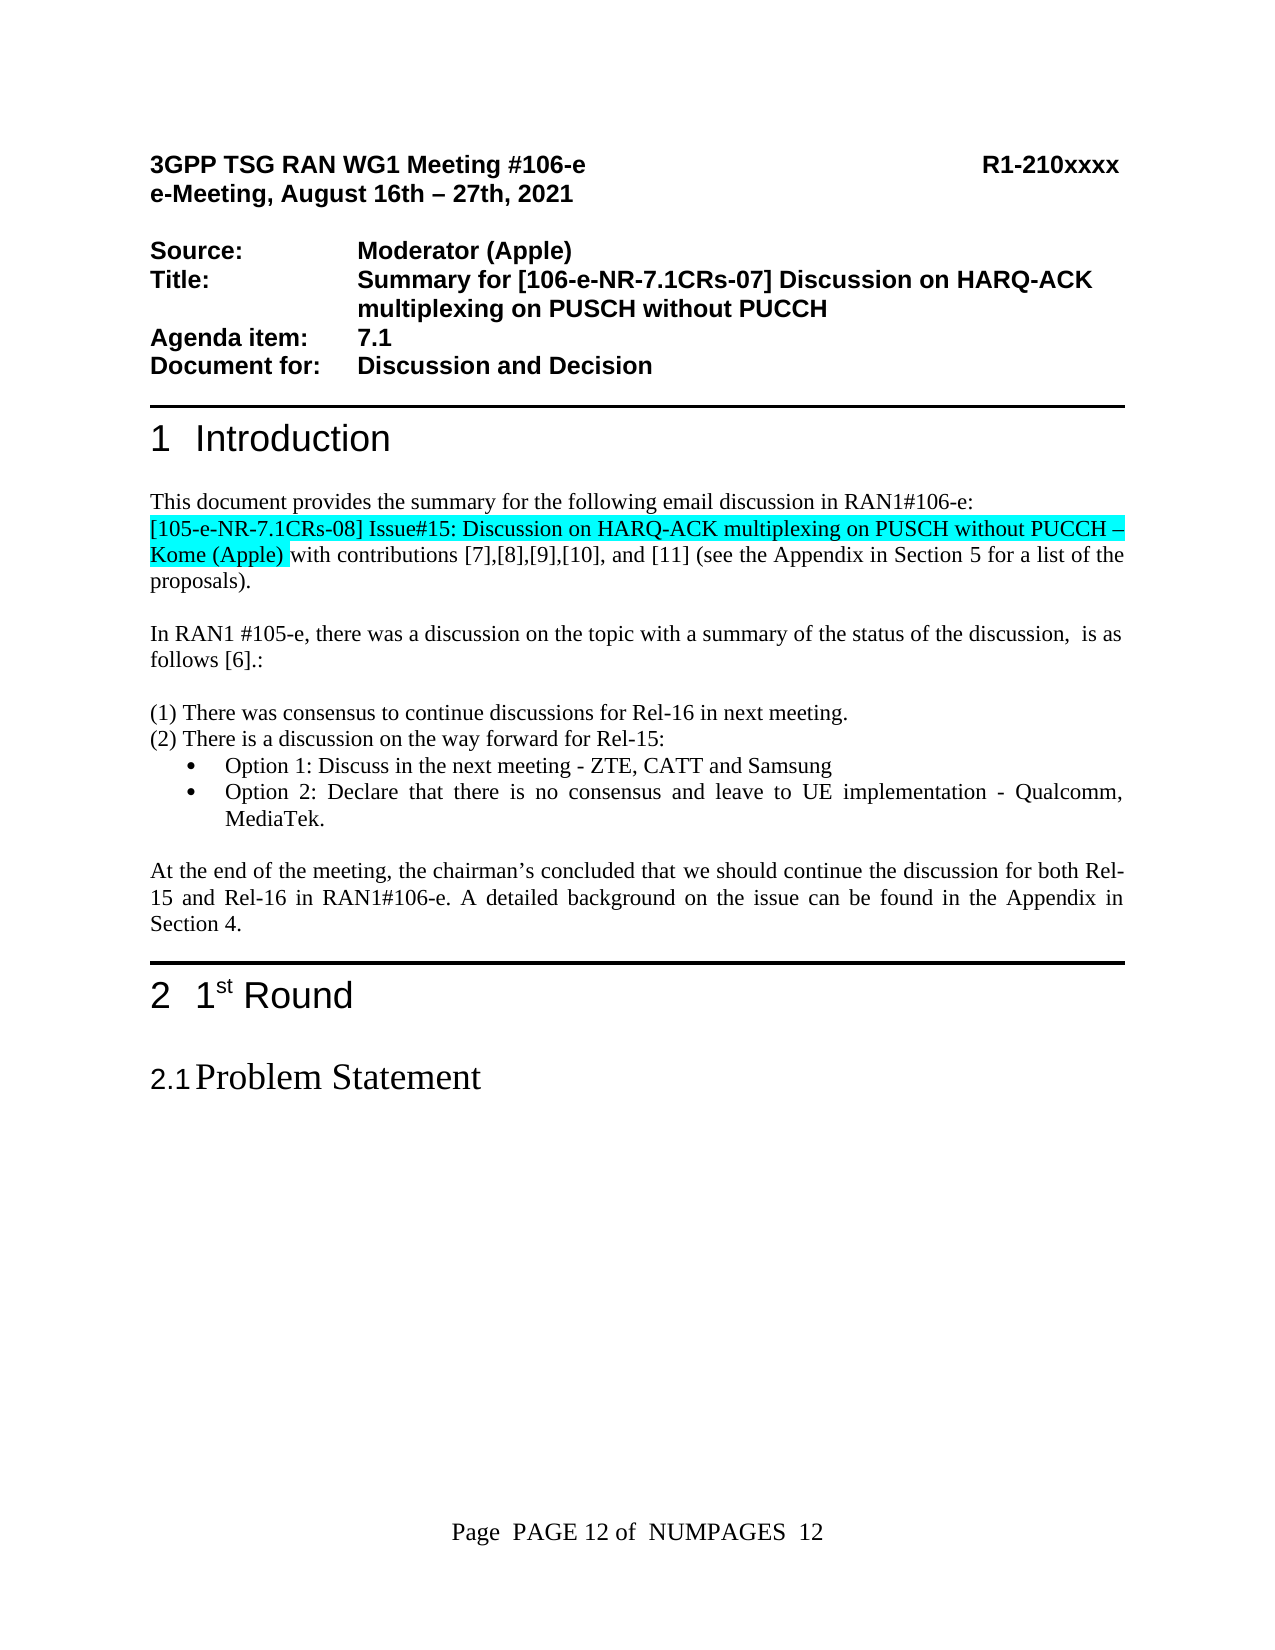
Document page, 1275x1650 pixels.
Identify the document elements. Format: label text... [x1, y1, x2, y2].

text Source: Moderator (Apple) [150, 236, 1125, 265]
text In RAN1 #105-e, there was a discussion on the topic with a summary of the status of the discussion, is as follows [6].: [150, 620, 1125, 673]
text e-Meeting, August 16th – 27th, 2021 [150, 179, 1125, 207]
text Agenda item: 7.1 [150, 322, 1125, 351]
list Option 2: Declare that there is no consensus and leave to UE implementation - Qualcomm, MediaTek. [187, 778, 1125, 831]
subtitle Problem Statement [150, 1055, 1125, 1098]
text (1) There was consensus to continue discussions for Rel-16 in next meeting. [150, 699, 1125, 726]
subtitle Introduction [150, 408, 1125, 459]
text This document provides the summary for the following email discussion in RAN1#106-e: [150, 488, 1125, 515]
text Document for: Discussion and Decision [150, 351, 1125, 380]
text At the end of the meeting, the chairman’s concluded that we should continue the discussion for both Rel-15 and Rel-16 in RAN1#106-e. A detailed background on the issue can be found in the Appendix in Section 4. [150, 831, 1125, 936]
text [105-e-NR-7.1CRs-08] Issue#15: Discussion on HARQ-ACK multiplexing on PUSCH without PUCCH – Kome (Apple) with contributions [7],[8],[9],[10], and [11] (see the Appendix in Section 5 for a list of the proposals). [150, 541, 1125, 594]
text (2) There is a discussion on the way forward for Rel-15: [150, 726, 1125, 752]
list Option 1: Discuss in the next meeting - ZTE, CATT and Samsung [187, 752, 1125, 778]
text 3GPP TSG RAN WG1 Meeting #106-e R1-210xxxx [150, 150, 1125, 179]
text Title: Summary for [106-e-NR-7.1CRs-07] Discussion on HARQ-ACK multiplexing on PUSCH without PUCCH [150, 265, 1125, 322]
subtitle 1st Round [150, 965, 1125, 1016]
